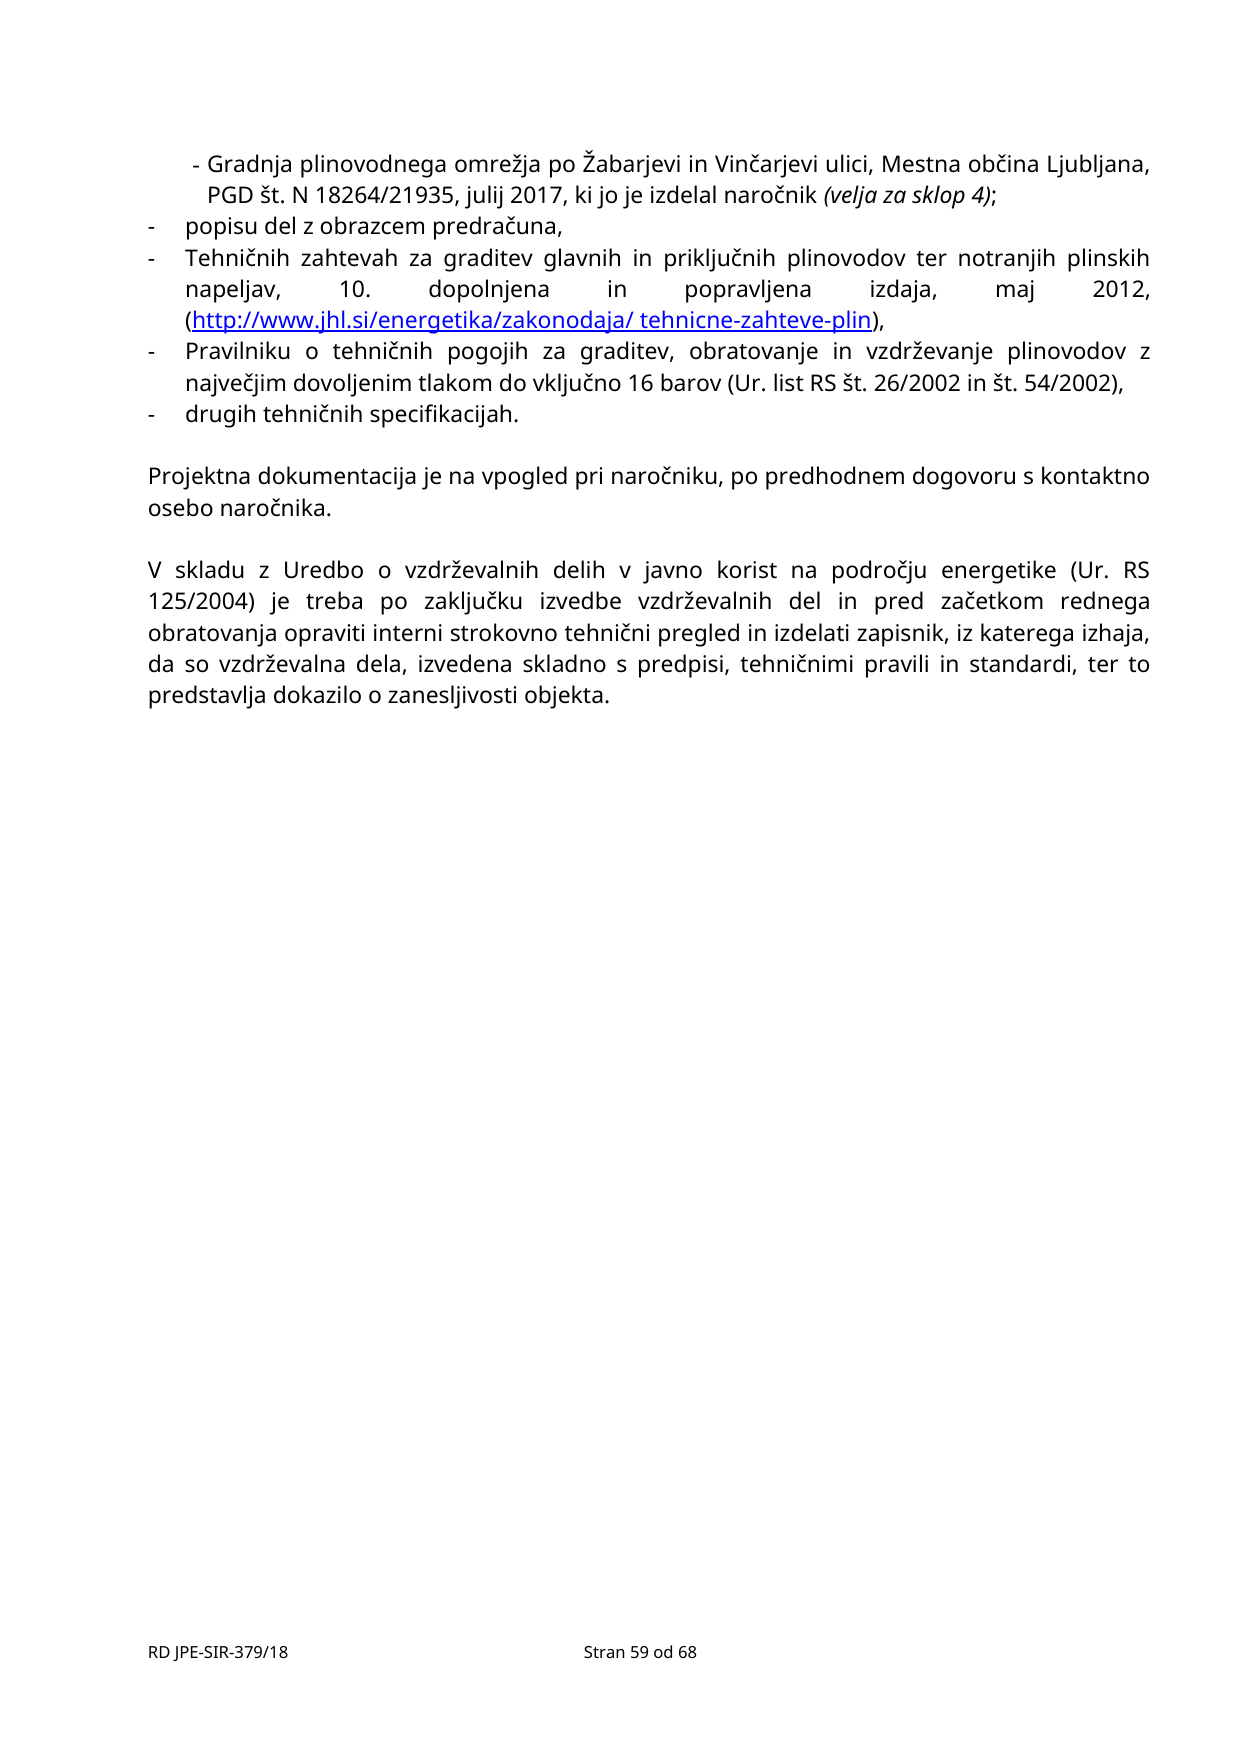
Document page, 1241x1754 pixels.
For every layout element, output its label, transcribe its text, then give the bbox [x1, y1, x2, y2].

text Projektna dokumentacija je na vpogled pri naročniku, po predhodnem dogovoru s kontaktno osebo naročnika. [148, 460, 1152, 523]
text V skladu z Uredbo o vzdrževalnih delih v javno korist na področju energetike (Ur. RS 125/2004) je treba po zaključku izvedbe vzdrževalnih del in pred začetkom rednega obratovanja opraviti interni strokovno tehnični pregled in izdelati zapisnik, iz katerega izhaja, da so vzdrževalna dela, izvedena skladno s predpisi, tehničnimi pravili in standardi, ter to predstavlja dokazilo o zanesljivosti objekta. [148, 554, 1152, 710]
list Gradnja plinovodnega omrežja po Žabarjevi in Vinčarjevi ulici, Mestna občina Ljubljana, PGD št. N 18264/21935, julij 2017, ki jo je izdelal naročnik (velja za sklop 4); [192, 148, 1152, 210]
list popisu del z obrazcem predračuna, [148, 210, 1152, 241]
list drugih tehničnih specifikacijah. [148, 398, 1152, 429]
list Tehničnih zahtevah za graditev glavnih in priključnih plinovodov ter notranjih plinskih napeljav, 10. dopolnjena in popravljena izdaja, maj 2012, (http://www.jhl.si/energetika/zakonodaja/ tehnicne-zahteve-plin), [148, 241, 1152, 335]
list Pravilniku o tehničnih pogojih za graditev, obratovanje in vzdrževanje plinovodov z največjim dovoljenim tlakom do vključno 16 barov (Ur. list RS št. 26/2002 in št. 54/2002), [148, 335, 1152, 398]
